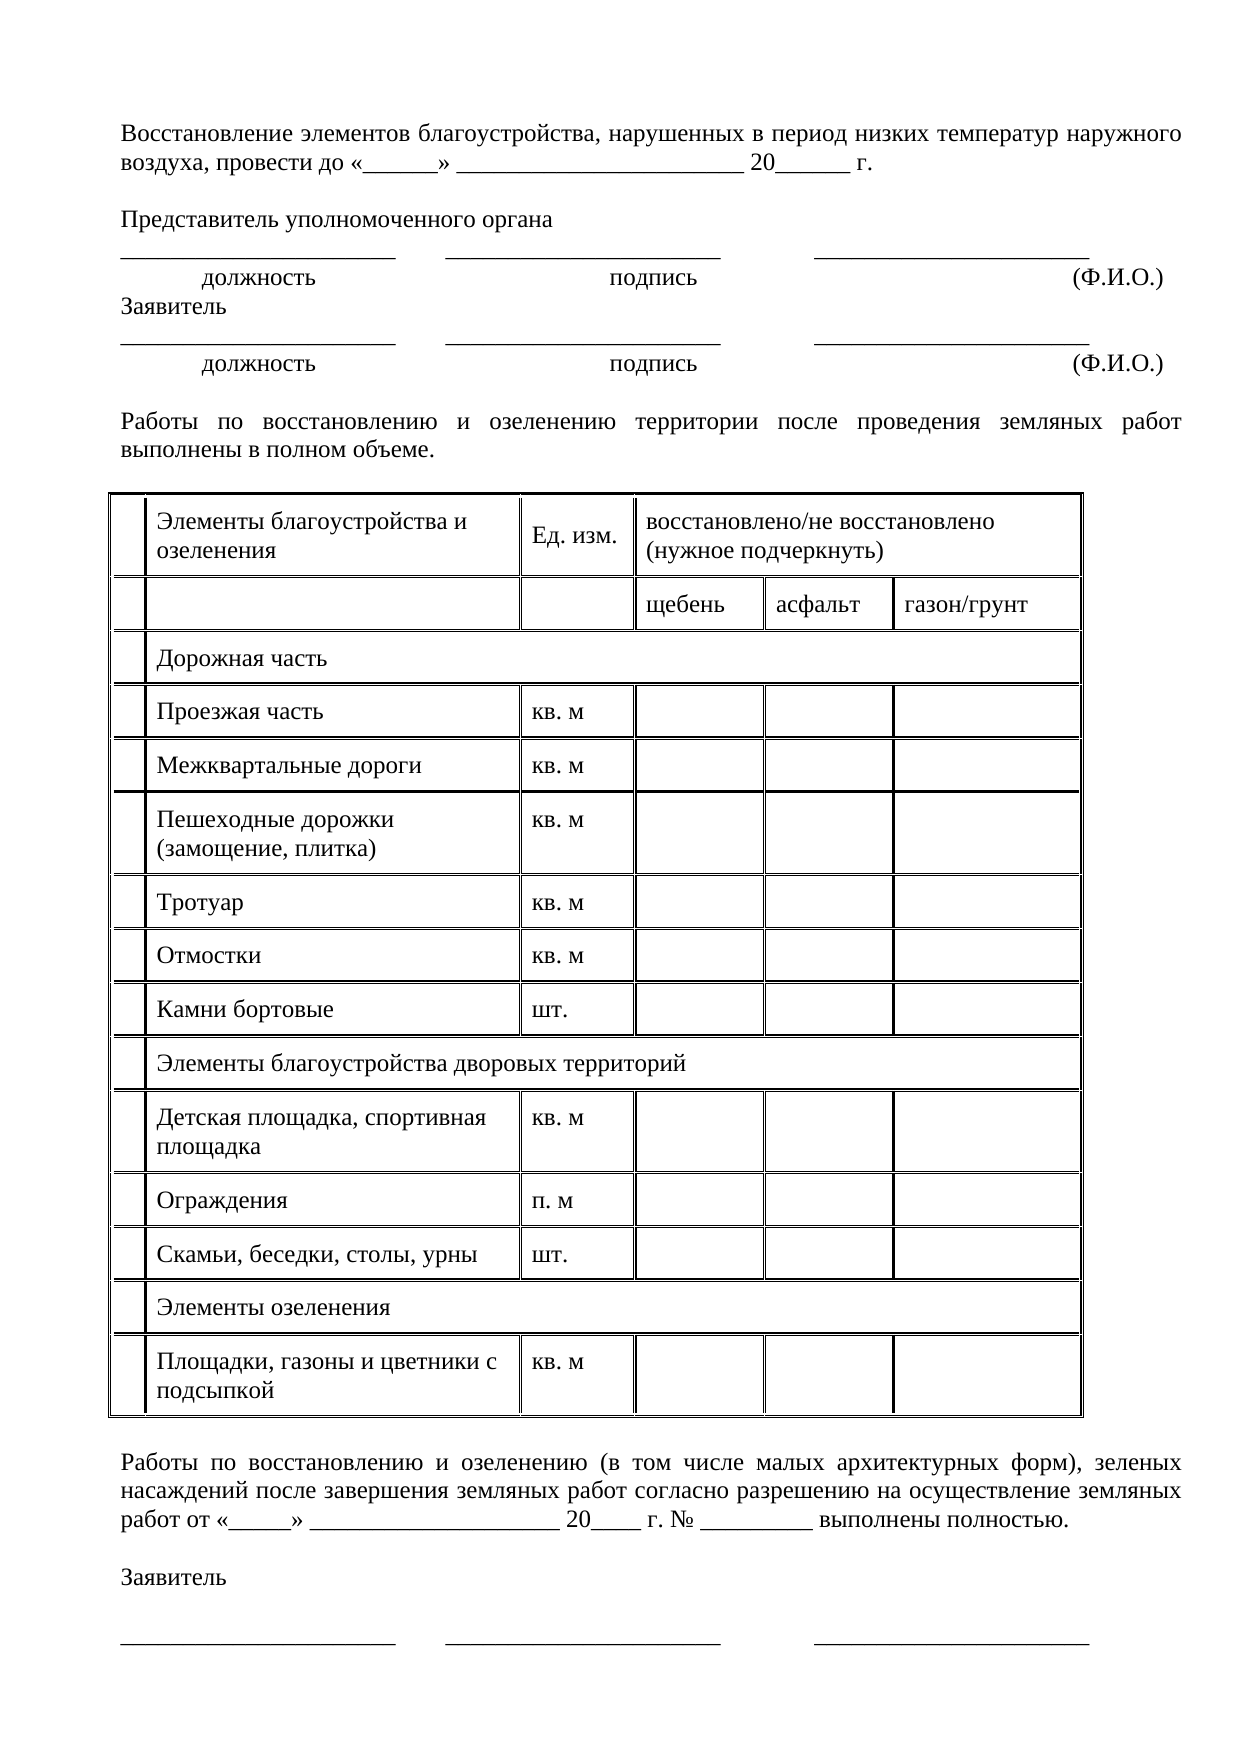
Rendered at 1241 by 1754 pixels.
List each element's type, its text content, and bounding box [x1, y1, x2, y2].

table_cell Элементы благоустройства дворовых территорий [147, 1034, 1081, 1088]
table_cell [637, 793, 763, 873]
table_cell п. м [522, 1174, 633, 1224]
table_cell [766, 793, 892, 873]
text ______________________ ______________________ ______________________ [120, 233, 1183, 262]
table_cell Камни бортовые [147, 984, 519, 1034]
table_cell [111, 1278, 144, 1332]
table_cell [111, 1034, 144, 1088]
text ______________________ ______________________ ______________________ [120, 319, 1183, 348]
table_cell газон/грунт [895, 575, 1081, 628]
table_cell [637, 1092, 763, 1171]
text Работы по восстановлению и озеленению территории после проведения земляных работ выполнены в полном объеме. [120, 406, 1183, 463]
table_cell [766, 930, 892, 980]
table_cell [893, 1171, 1082, 1224]
table_cell [895, 736, 1081, 790]
table_cell [637, 876, 763, 926]
table_cell [637, 686, 763, 736]
table_cell [522, 578, 633, 628]
table_cell [111, 682, 144, 736]
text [120, 1619, 1183, 1648]
table_cell [637, 1228, 763, 1278]
text должность подпись (Ф.И.О.) [120, 262, 1183, 291]
table_cell Отмостки [147, 930, 519, 980]
table_cell [637, 740, 763, 790]
text Работы по восстановлению и озеленению (в том числе малых архитектурных форм), зеленых насаждений после завершения земляных работ согласно разрешению на осуществление земляных работ от «_____» ____________________ 20____ г. № _________ выполнены полностью. [120, 1447, 1183, 1533]
table_cell кв. м [522, 876, 633, 926]
table_cell [766, 740, 892, 790]
table_cell кв. м [522, 740, 633, 790]
table_header Ед. изм. [521, 494, 635, 574]
table_cell Проезжая часть [147, 686, 519, 736]
table_cell Площадки, газоны и цветники с подсыпкой [145, 1336, 521, 1415]
table_cell [637, 930, 763, 980]
table_cell [147, 578, 519, 628]
text должность подпись (Ф.И.О.) [120, 348, 1183, 377]
table_cell [111, 926, 144, 980]
table_header восстановлено/не восстановлено (нужное подчеркнуть) [635, 495, 1080, 574]
table_cell [895, 980, 1081, 1034]
table_cell [895, 790, 1080, 873]
text Восстановление элементов благоустройства, нарушенных в период низких температур наружного воздуха, провести до «______» _______________________ 20______ г. [120, 118, 1183, 176]
table_cell шт. [522, 984, 633, 1034]
table_cell Скамьи, беседки, столы, урны [147, 1228, 519, 1278]
table_cell [111, 980, 144, 1034]
table_cell кв. м [522, 1092, 633, 1171]
table_cell Детская площадка, спортивная площадка [147, 1092, 519, 1171]
table_cell кв. м [522, 686, 633, 736]
table_cell [635, 1336, 765, 1415]
table_cell шт. [522, 1228, 633, 1278]
table_cell [111, 575, 144, 628]
table_cell [109, 873, 145, 926]
table_cell [893, 873, 1082, 926]
text Заявитель [120, 291, 1183, 319]
table_cell [111, 1332, 145, 1415]
table_cell [111, 1225, 144, 1278]
table_cell [895, 682, 1081, 736]
table_header Элементы благоустройства и озеленения [145, 495, 521, 574]
table_cell Межквартальные дороги [147, 740, 519, 790]
table_cell Элементы озеленения [147, 1278, 1081, 1332]
table_cell [766, 686, 892, 736]
table_cell кв. м [521, 1334, 635, 1415]
table_cell Ограждения [147, 1174, 519, 1224]
text Представитель уполномоченного органа [120, 204, 1183, 233]
table_cell [766, 1092, 892, 1171]
table_cell [109, 1171, 145, 1224]
table_cell [766, 1228, 892, 1278]
table_cell кв. м [522, 930, 633, 980]
table_cell [766, 876, 892, 926]
text Заявитель [120, 1562, 1183, 1591]
table_cell [111, 790, 144, 873]
table_cell Дорожная часть [147, 629, 1081, 682]
table_cell асфальт [766, 578, 892, 628]
table_cell [111, 629, 144, 682]
table_cell Тротуар [147, 876, 519, 926]
table_cell [765, 1336, 893, 1415]
table_header [111, 495, 145, 574]
table_cell Пешеходные дорожки (замощение, плитка) [147, 793, 519, 873]
table_cell щебень [637, 578, 763, 628]
table_cell [895, 1225, 1081, 1278]
table_cell [893, 1332, 1081, 1415]
table_cell [111, 1088, 144, 1171]
table_cell [766, 984, 892, 1034]
table_cell [111, 736, 144, 790]
table_cell [766, 1174, 892, 1224]
table_cell кв. м [522, 793, 633, 873]
table_cell [895, 926, 1081, 980]
table_cell [637, 1174, 763, 1224]
table_cell [637, 984, 763, 1034]
table_cell [895, 1088, 1081, 1171]
